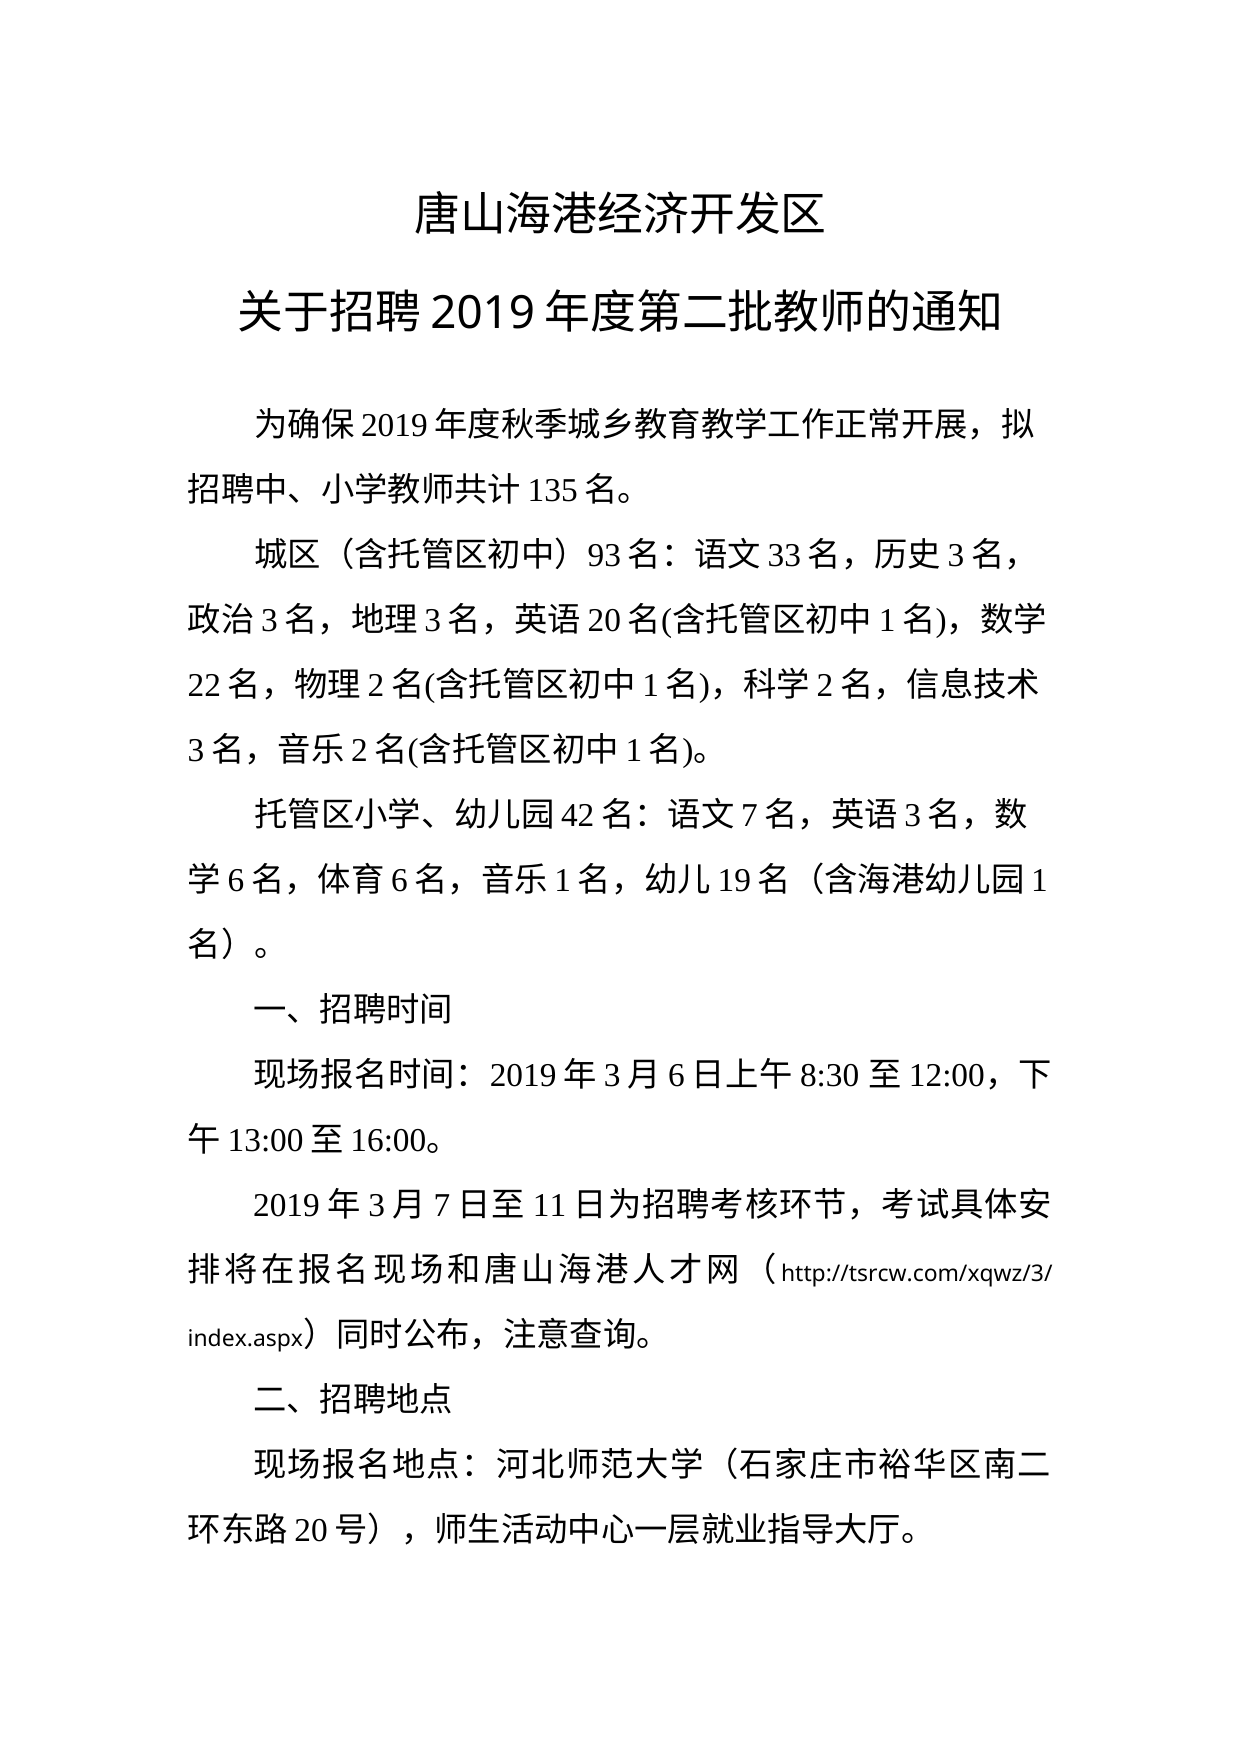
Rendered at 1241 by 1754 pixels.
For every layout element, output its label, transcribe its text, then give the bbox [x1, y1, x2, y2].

text 二、招聘地点 [187, 1364, 1053, 1429]
text 城区（含托管区初中）93名：语文33名，历史3名，政治3名，地理3名，英语20名(含托管区初中1名)，数学22名，物理2名(含托管区初中1名)，科学2名，信息技术3名，音乐2名(含托管区初中1名)。 [187, 519, 1053, 779]
text 2019年3月7日至11日为招聘考核环节，考试具体安排将在报名现场和唐山海港人才网（http://tsrcw.com/xqwz/3/index.aspx）同时公布，注意查询。 [187, 1169, 1053, 1364]
text 关于招聘2019年度第二批教师的通知 [187, 259, 1053, 357]
text 现场报名地点：河北师范大学（石家庄市裕华区南二环东路20号），师生活动中心一层就业指导大厅。 [187, 1429, 1053, 1559]
text 一、招聘时间 [187, 974, 1053, 1039]
text 为确保2019年度秋季城乡教育教学工作正常开展，拟招聘中、小学教师共计135名。 [187, 389, 1053, 519]
text 唐山海港经济开发区 [187, 162, 1053, 259]
text 托管区小学、幼儿园42名：语文7名，英语3名，数学6名，体育6名，音乐1名，幼儿19名（含海港幼儿园1名）。 [187, 779, 1053, 974]
text 现场报名时间：2019年3月6日上午8:30 至12:00，下午13:00至16:00。 [187, 1039, 1053, 1169]
